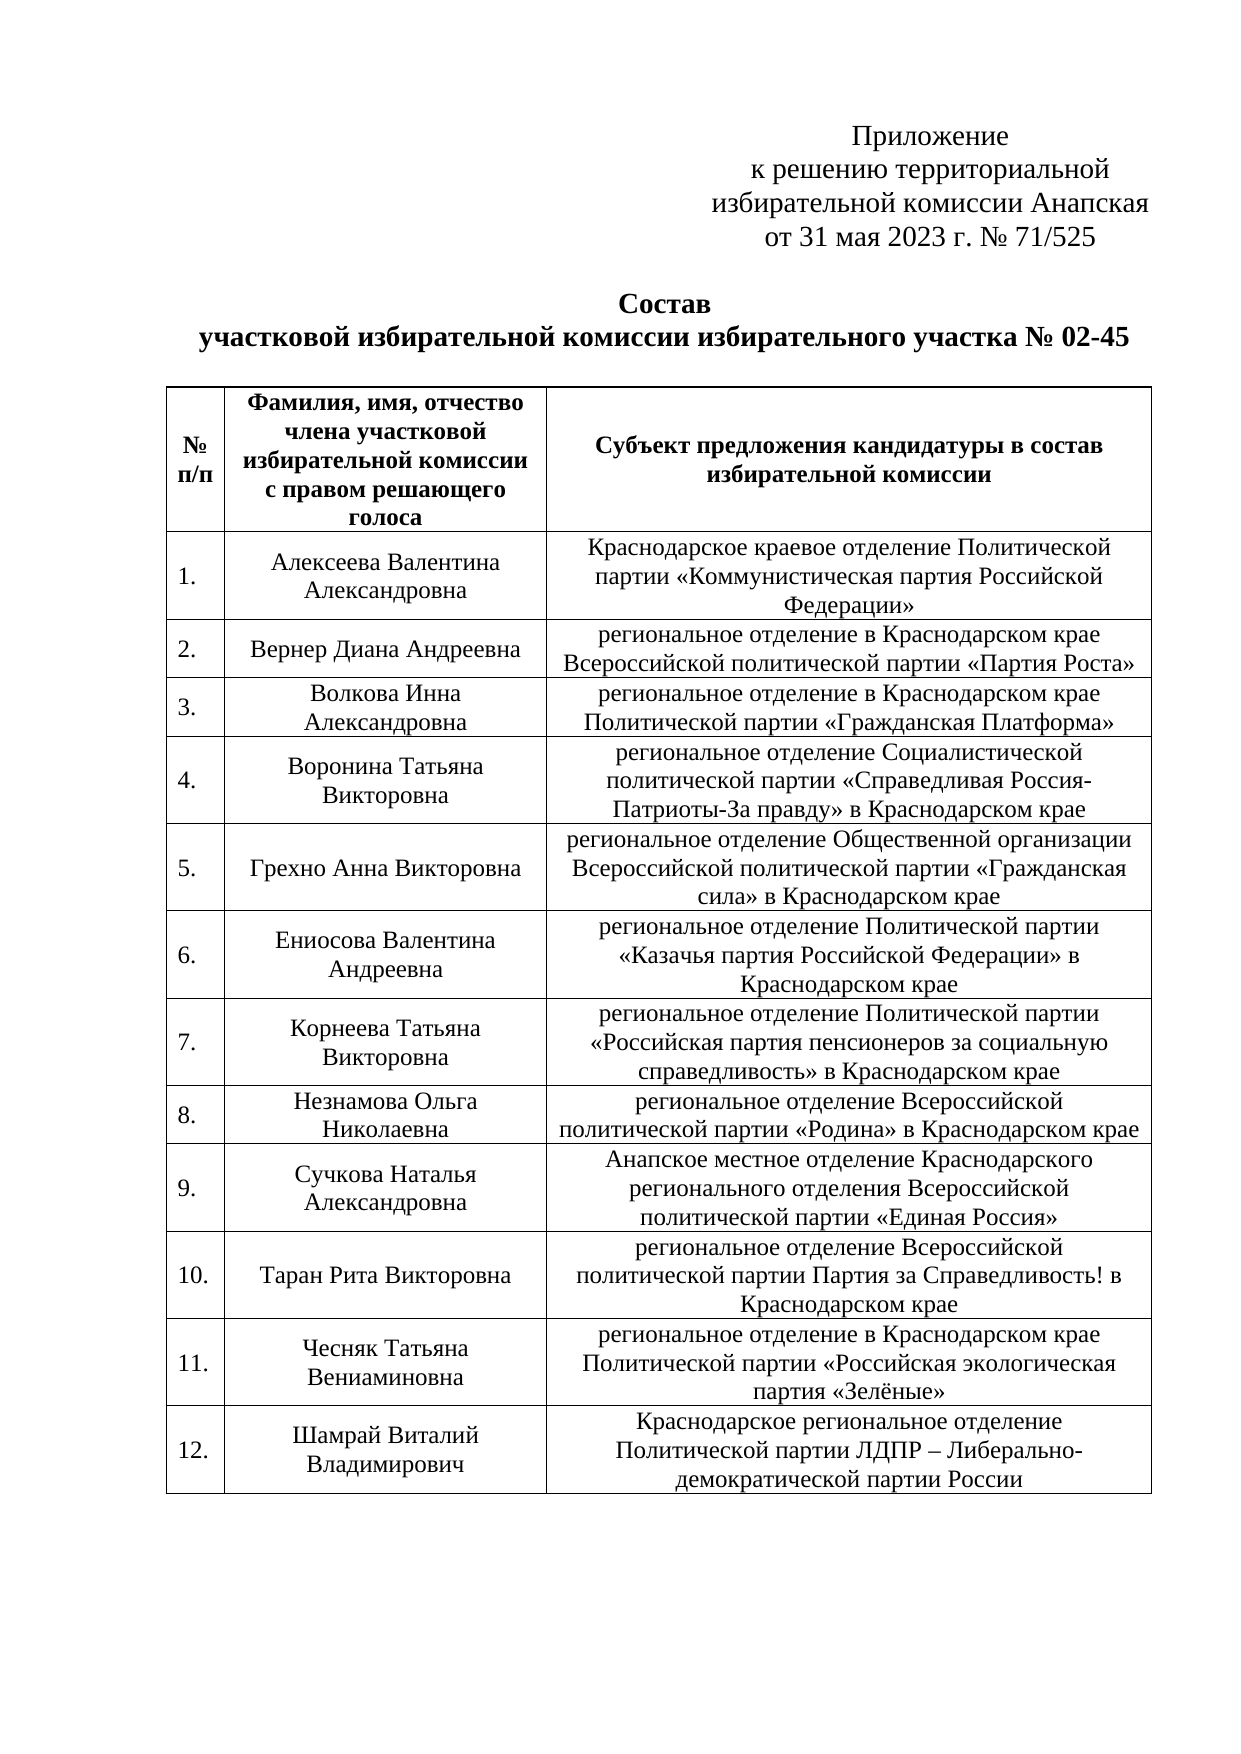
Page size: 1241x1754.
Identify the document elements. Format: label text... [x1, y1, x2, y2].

table_cell Волкова Инна Александровна [225, 678, 546, 736]
table_cell региональное отделение Социалистической политической партии «Справедливая Россия-Патриоты-За правду» в Краснодарском крае [547, 737, 1151, 823]
table_cell [167, 911, 224, 997]
table_cell региональное отделение Всероссийской политической партии Партия за Справедливость! в Краснодарском крае [547, 1232, 1151, 1318]
table_cell региональное отделение Общественной организации Всероссийской политической партии «Гражданская сила» в Краснодарском крае [547, 824, 1151, 910]
table_cell региональное отделение Всероссийской политической партии «Родина» в Краснодарском крае [547, 1086, 1151, 1143]
table_cell [167, 678, 224, 736]
table_header Фамилия, имя, отчество члена участковой избирательной комиссии с правом решающего голоса [225, 388, 546, 531]
table_cell Краснодарское региональное отделение Политической партии ЛДПР – Либерально-демократической партии России [547, 1406, 1151, 1492]
table_cell [167, 1144, 224, 1231]
table_cell Ениосова Валентина Андреевна [225, 911, 546, 997]
table_cell Алексеева Валентина Александровна [225, 532, 546, 618]
table_cell Анапское местное отделение Краснодарского регионального отделения Всероссийской политической партии «Единая Россия» [547, 1144, 1151, 1231]
table_cell [167, 824, 224, 910]
table_cell [167, 620, 224, 677]
table_cell Корнеева Татьяна Викторовна [225, 999, 546, 1085]
text Приложение [709, 118, 1152, 152]
table_cell региональное отделение в Краснодарском крае Политической партии «Российская экологическая партия «Зелёные» [547, 1319, 1151, 1405]
table_cell Вернер Диана Андреевна [225, 620, 546, 677]
table_cell региональное отделение в Краснодарском крае Политической партии «Гражданская Платформа» [547, 678, 1151, 736]
table_cell [167, 1232, 224, 1318]
table_cell [167, 1319, 224, 1405]
table_cell Сучкова Наталья Александровна [225, 1144, 546, 1231]
text к решению территориальной избирательной комиссии Анапская [709, 152, 1152, 219]
table_cell Незнамова Ольга Николаевна [225, 1086, 546, 1143]
table_cell Воронина Татьяна Викторовна [225, 737, 546, 823]
text участковой избирательной комиссии избирательного участка № 02-45 [177, 319, 1152, 353]
table_cell региональное отделение в Краснодарском крае Всероссийской политической партии «Партия Роста» [547, 620, 1151, 677]
table_cell [167, 1086, 224, 1143]
table_cell [167, 532, 224, 618]
text Состав [177, 286, 1152, 319]
table_cell Шамрай Виталий Владимирович [225, 1406, 546, 1492]
table_cell [167, 999, 224, 1085]
table_cell Краснодарское краевое отделение Политической партии «Коммунистическая партия Российской Федерации» [547, 532, 1151, 618]
table_header № п/п [167, 388, 224, 531]
table_cell [167, 737, 224, 823]
table_cell [167, 1406, 224, 1492]
table_cell региональное отделение Политической партии «Казачья партия Российской Федерации» в Краснодарском крае [547, 911, 1151, 997]
text от 31 мая 2023 г. № 71/525 [709, 219, 1152, 252]
table_cell Грехно Анна Викторовна [225, 824, 546, 910]
table_cell Чесняк Татьяна Вениаминовна [225, 1319, 546, 1405]
table_header Субъект предложения кандидатуры в состав избирательной комиссии [547, 388, 1151, 531]
table_cell Таран Рита Викторовна [225, 1232, 546, 1318]
table_cell региональное отделение Политической партии «Российская партия пенсионеров за социальную справедливость» в Краснодарском крае [547, 999, 1151, 1085]
